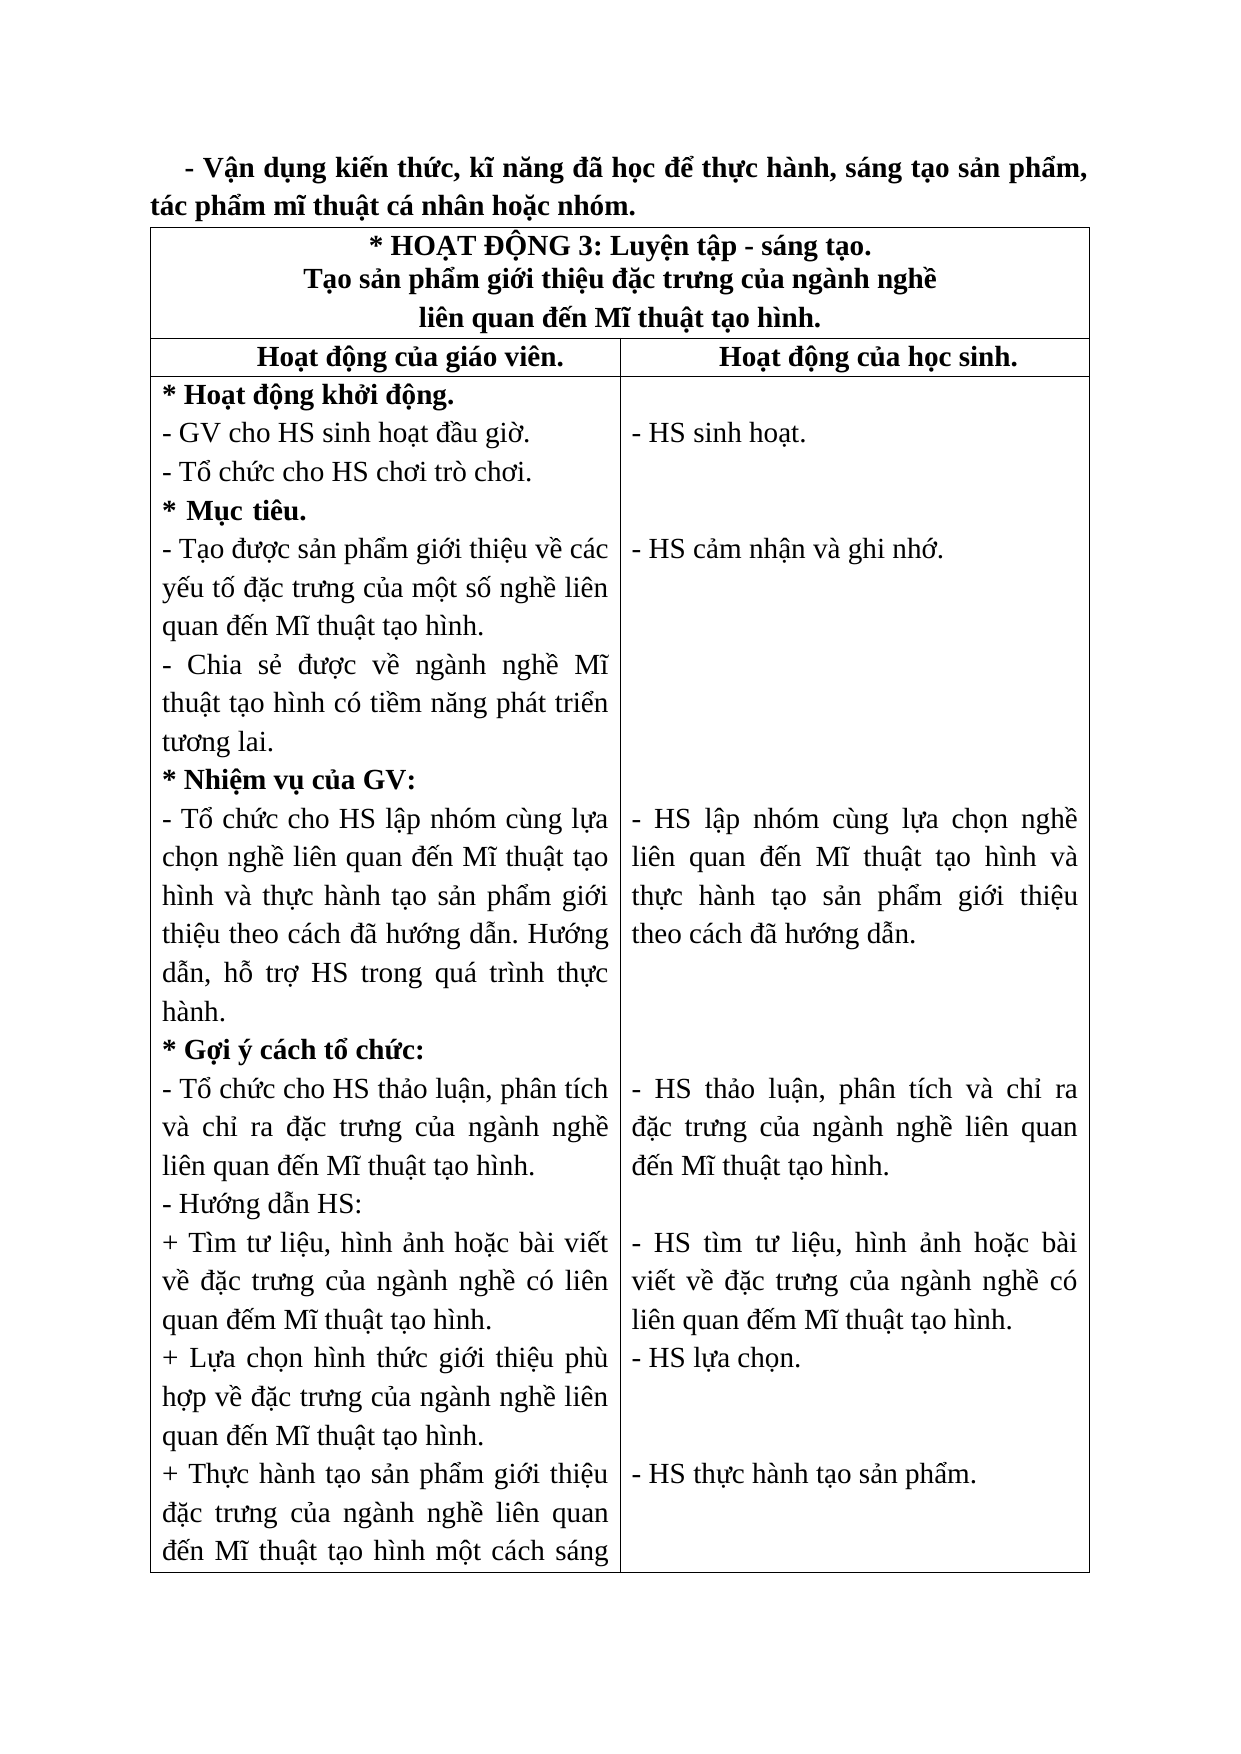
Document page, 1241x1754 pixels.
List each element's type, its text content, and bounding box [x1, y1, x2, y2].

table_cell Hoạt động của giáo viên. [151, 339, 620, 376]
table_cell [621, 377, 1089, 1572]
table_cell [151, 377, 620, 1572]
text - Vận dụng kiến thức, kĩ năng đã học để thực hành, sáng tạo sản phẩm, tác phẩm mĩ thuật cá nhân hoặc nhóm. [150, 150, 1090, 222]
table_cell Hoạt động của học sinh. [621, 339, 1089, 376]
table_header * HOẠT ĐỘNG 3: Luyện tập - sáng tạo. Tạo sản phẩm giới thiệu đặc trưng của ngành nghề liên quan đến Mĩ thuật tạo hình. [151, 228, 1089, 338]
